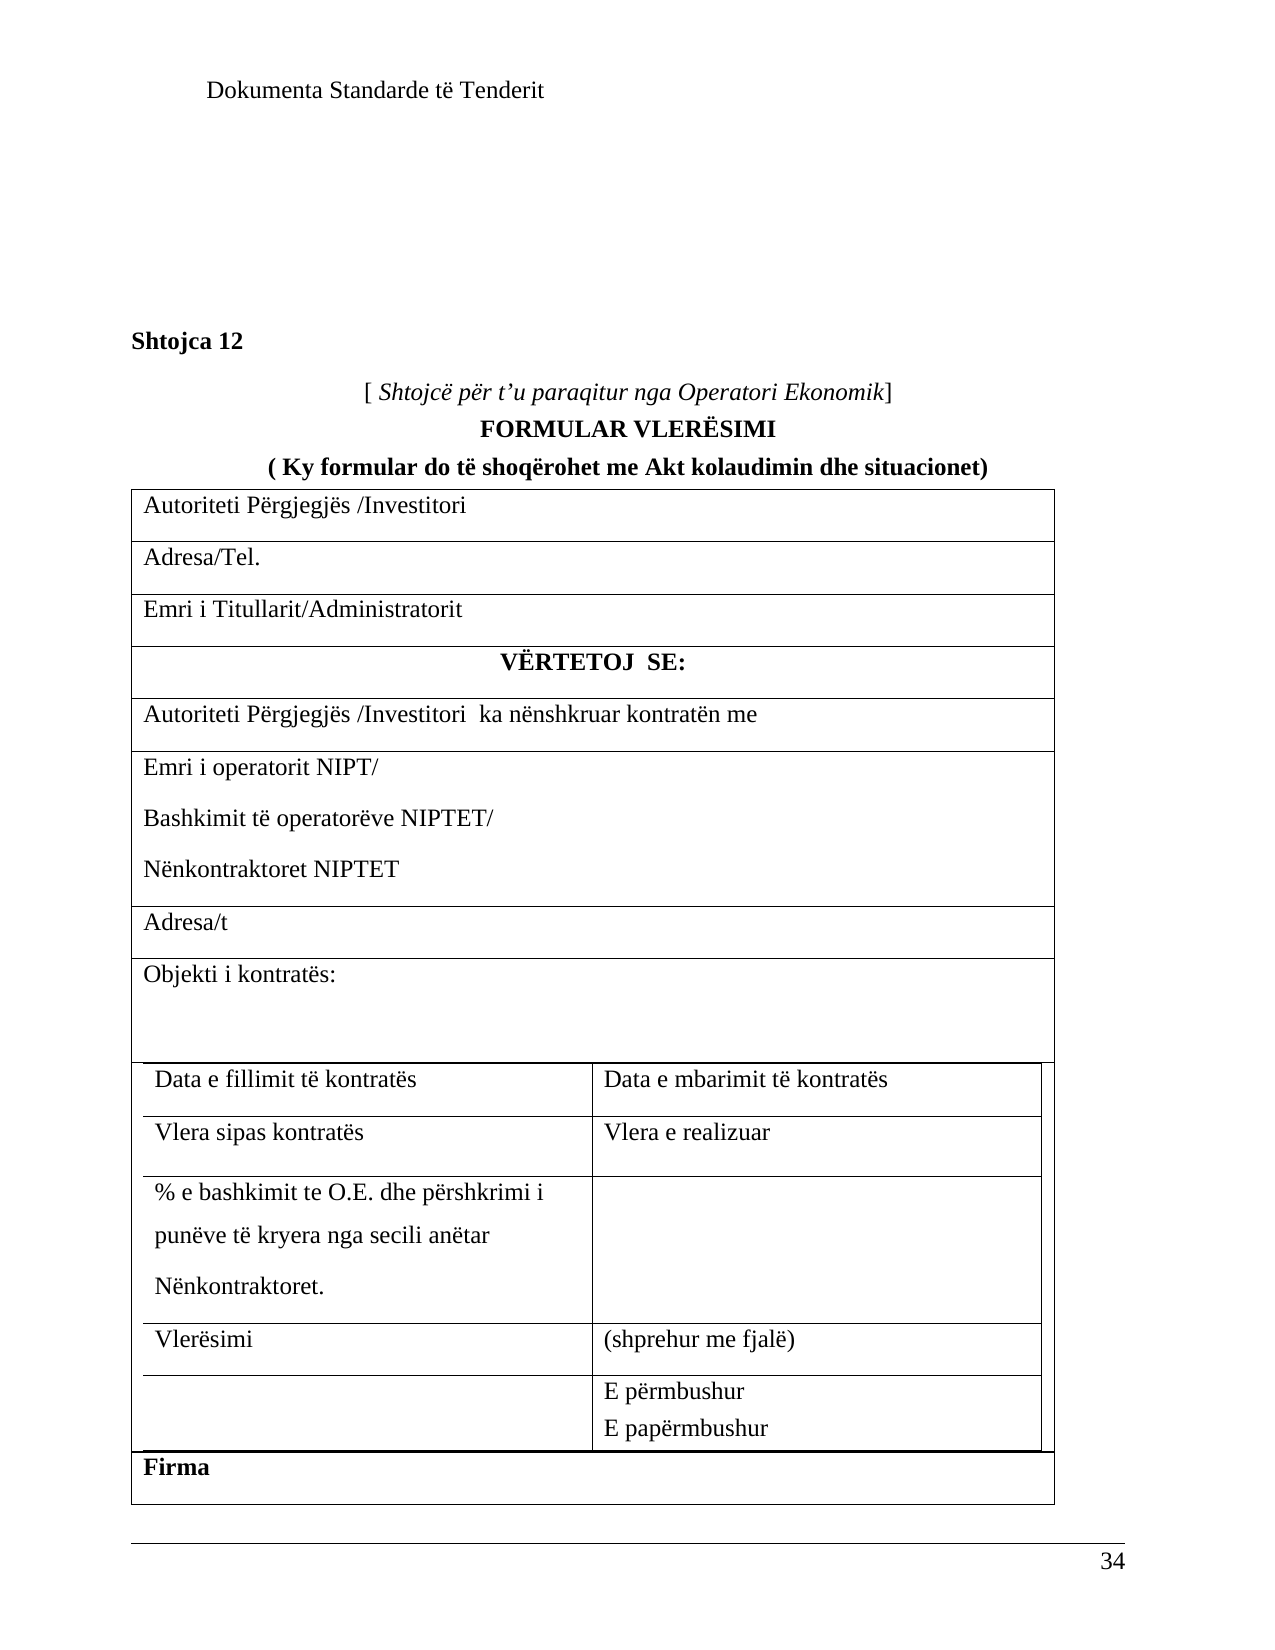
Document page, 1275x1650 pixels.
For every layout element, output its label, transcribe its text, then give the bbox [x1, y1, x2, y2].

table_cell VËRTETOJ SE: [132, 647, 1054, 698]
table_header Autoriteti Përgjegjës /Investitori [132, 490, 1054, 541]
table_cell Objekti i kontratës: [132, 959, 1054, 1062]
table_cell Adresa/t [132, 907, 1054, 958]
table_cell [593, 1064, 1041, 1116]
table_cell [593, 1324, 1041, 1375]
text [ Shtojcë për t’u paraqitur nga Operatori Ekonomik] [131, 377, 1125, 406]
table_cell Emri i operatorit NIPT/ Bashkimit të operatorëve NIPTET/ Nënkontraktoret NIPTET [132, 752, 1054, 906]
text ( Ky formular do të shoqërohet me Akt kolaudimin dhe situacionet) [131, 452, 1125, 480]
text FORMULAR VLERËSIMI [131, 414, 1125, 443]
table_cell Emri i Titullarit/Administratorit [132, 595, 1054, 646]
table_cell [593, 1376, 1041, 1450]
table_cell [593, 1177, 1041, 1323]
table_cell Autoriteti Përgjegjës /Investitori ka nënshkruar kontratën me [132, 699, 1054, 751]
table_cell [132, 1063, 592, 1451]
text Shtojca 12 [131, 326, 1125, 355]
table_cell [593, 1117, 1041, 1176]
table_cell Firma [132, 1453, 1054, 1504]
table_cell [1042, 1063, 1054, 1451]
table_cell Adresa/Tel. [132, 542, 1054, 593]
